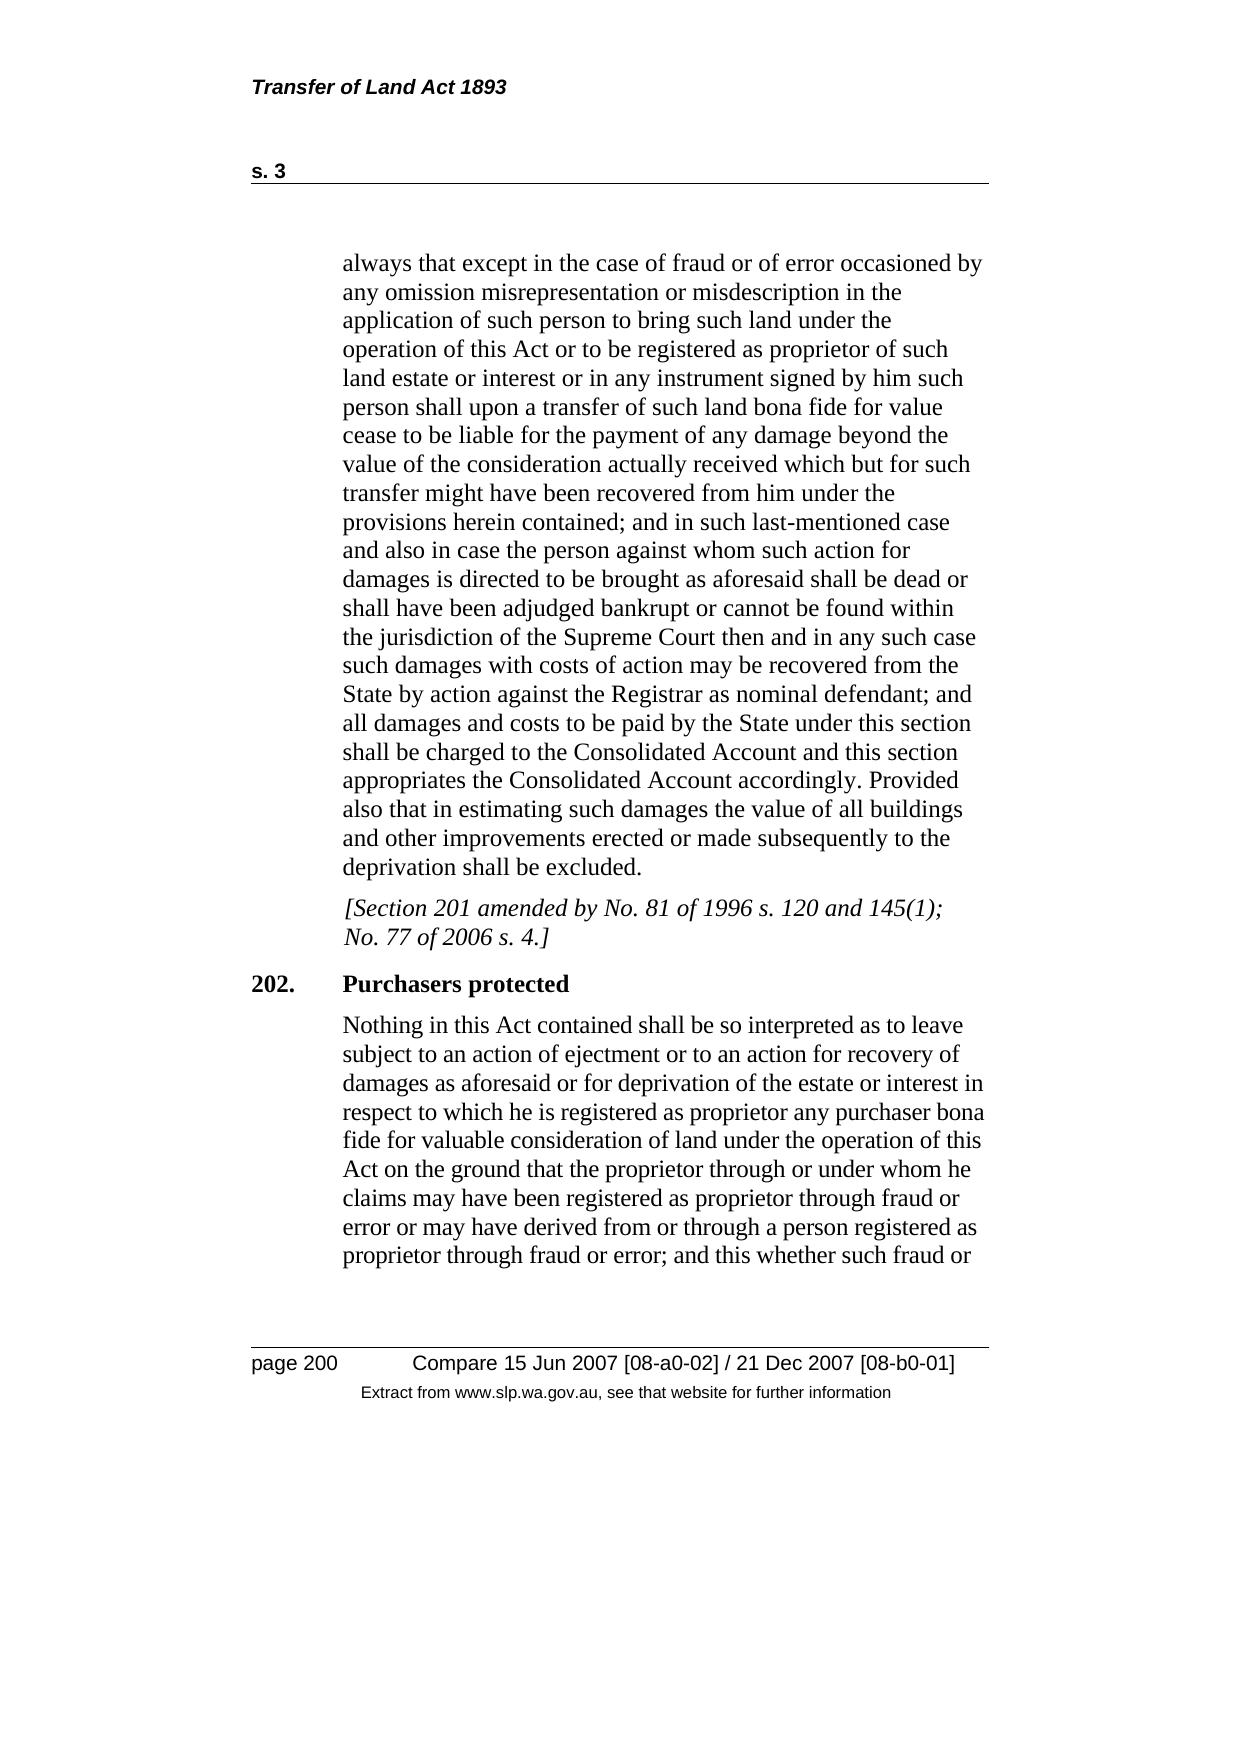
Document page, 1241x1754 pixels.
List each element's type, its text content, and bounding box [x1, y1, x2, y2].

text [251, 248, 989, 881]
text [Section 201 amended by No. 81 of 1996 s. 120 and 145(1); No. 77 of 2006 s. 4.] [251, 893, 989, 951]
subtitle 202. Purchasers protected [251, 969, 989, 998]
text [251, 1011, 989, 1269]
